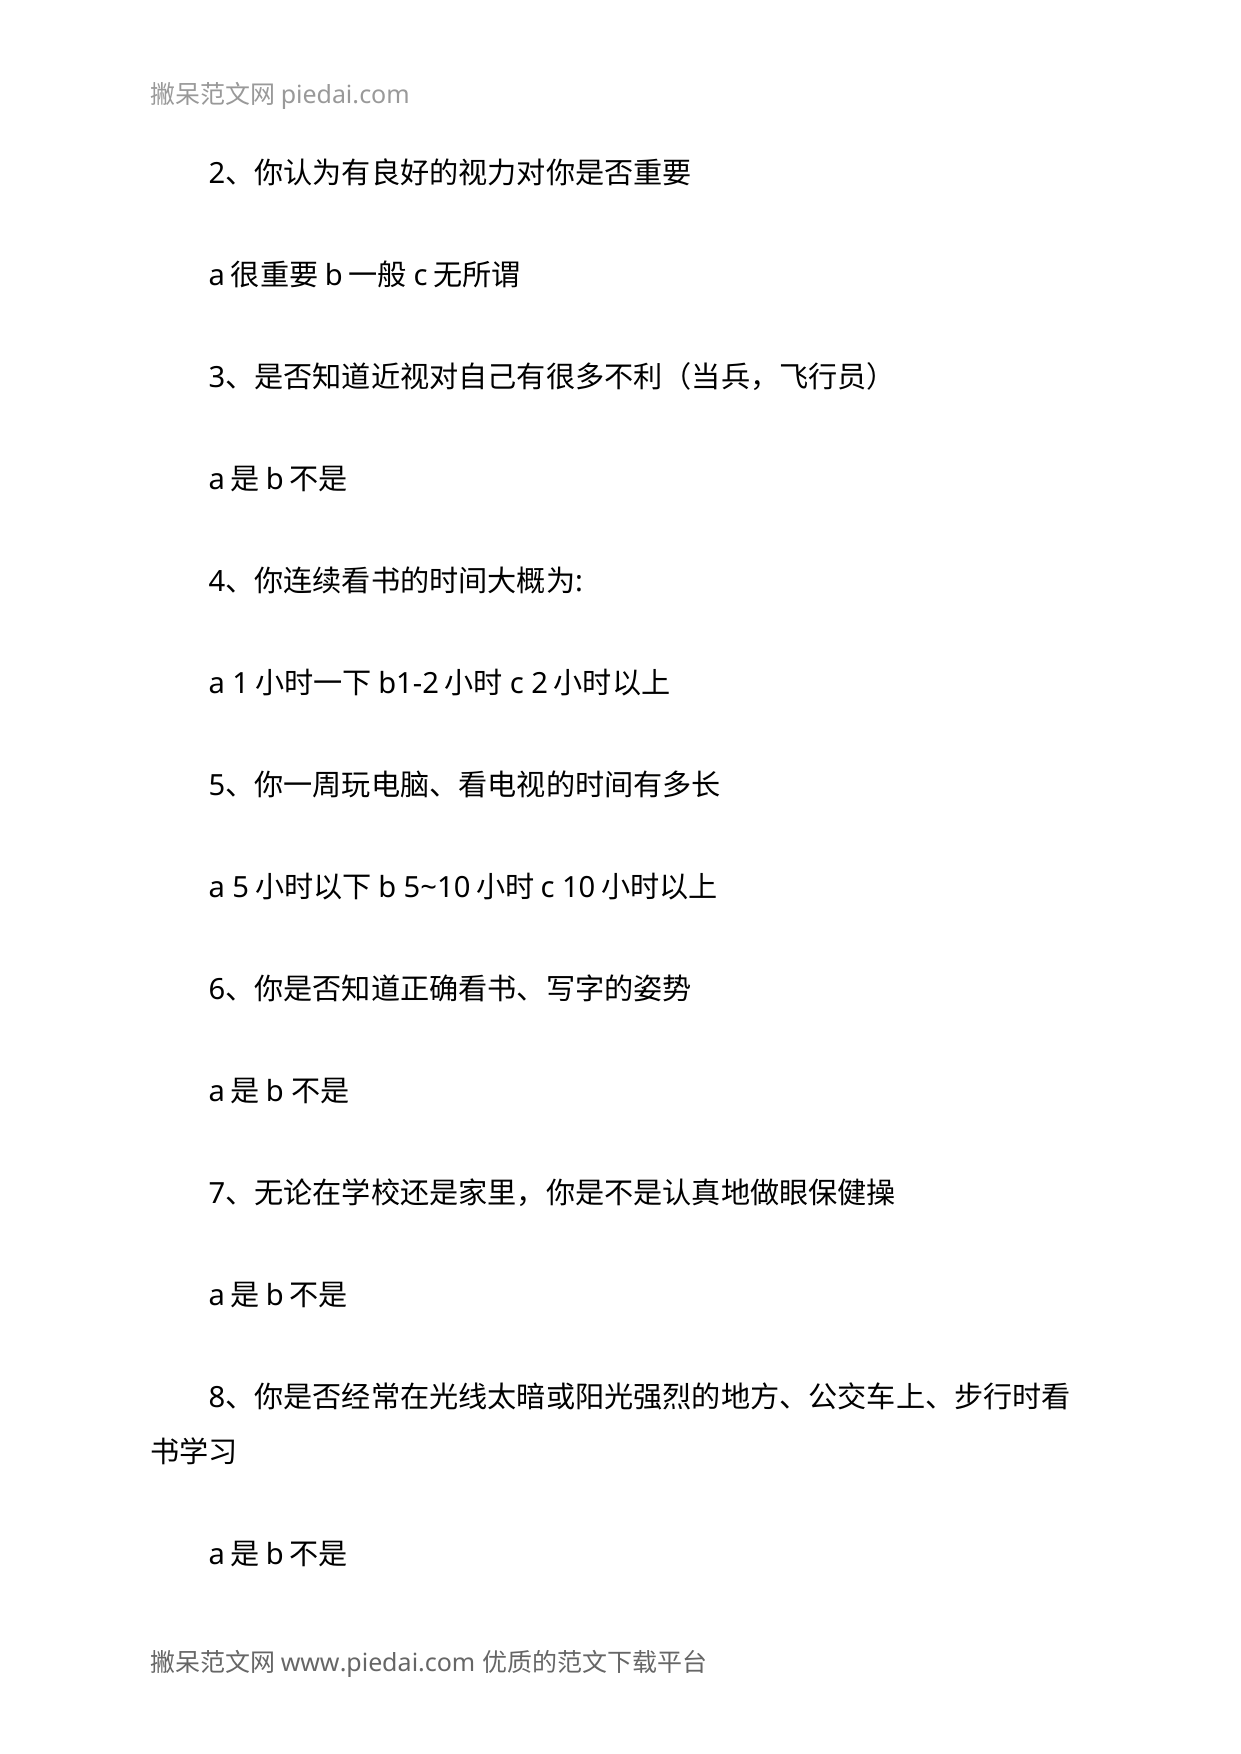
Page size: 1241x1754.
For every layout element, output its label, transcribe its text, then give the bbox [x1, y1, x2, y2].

text 7、无论在学校还是家里，你是不是认真地做眼保健操 [150, 1170, 1090, 1212]
text 6、你是否知道正确看书、写字的姿势 [150, 966, 1090, 1008]
text a 5小时以下 b 5~10小时c 10小时以上 [150, 864, 1090, 906]
text 2、你认为有良好的视力对你是否重要 [150, 150, 1090, 192]
text a是b 不是 [150, 1068, 1090, 1110]
text a是b不是 [150, 1272, 1090, 1314]
text 5、你一周玩电脑、看电视的时间有多长 [150, 762, 1090, 804]
text 4、你连续看书的时间大概为: [150, 558, 1090, 600]
text 3、是否知道近视对自己有很多不利（当兵，飞行员） [150, 354, 1090, 396]
text a是b不是 [150, 1531, 1090, 1573]
text a是b不是 [150, 456, 1090, 498]
text 8、你是否经常在光线太暗或阳光强烈的地方、公交车上、步行时看书学习 [150, 1374, 1090, 1471]
text a 1小时一下 b1-2小时 c 2小时以上 [150, 660, 1090, 702]
text a很重要 b一般 c无所谓 [150, 252, 1090, 294]
